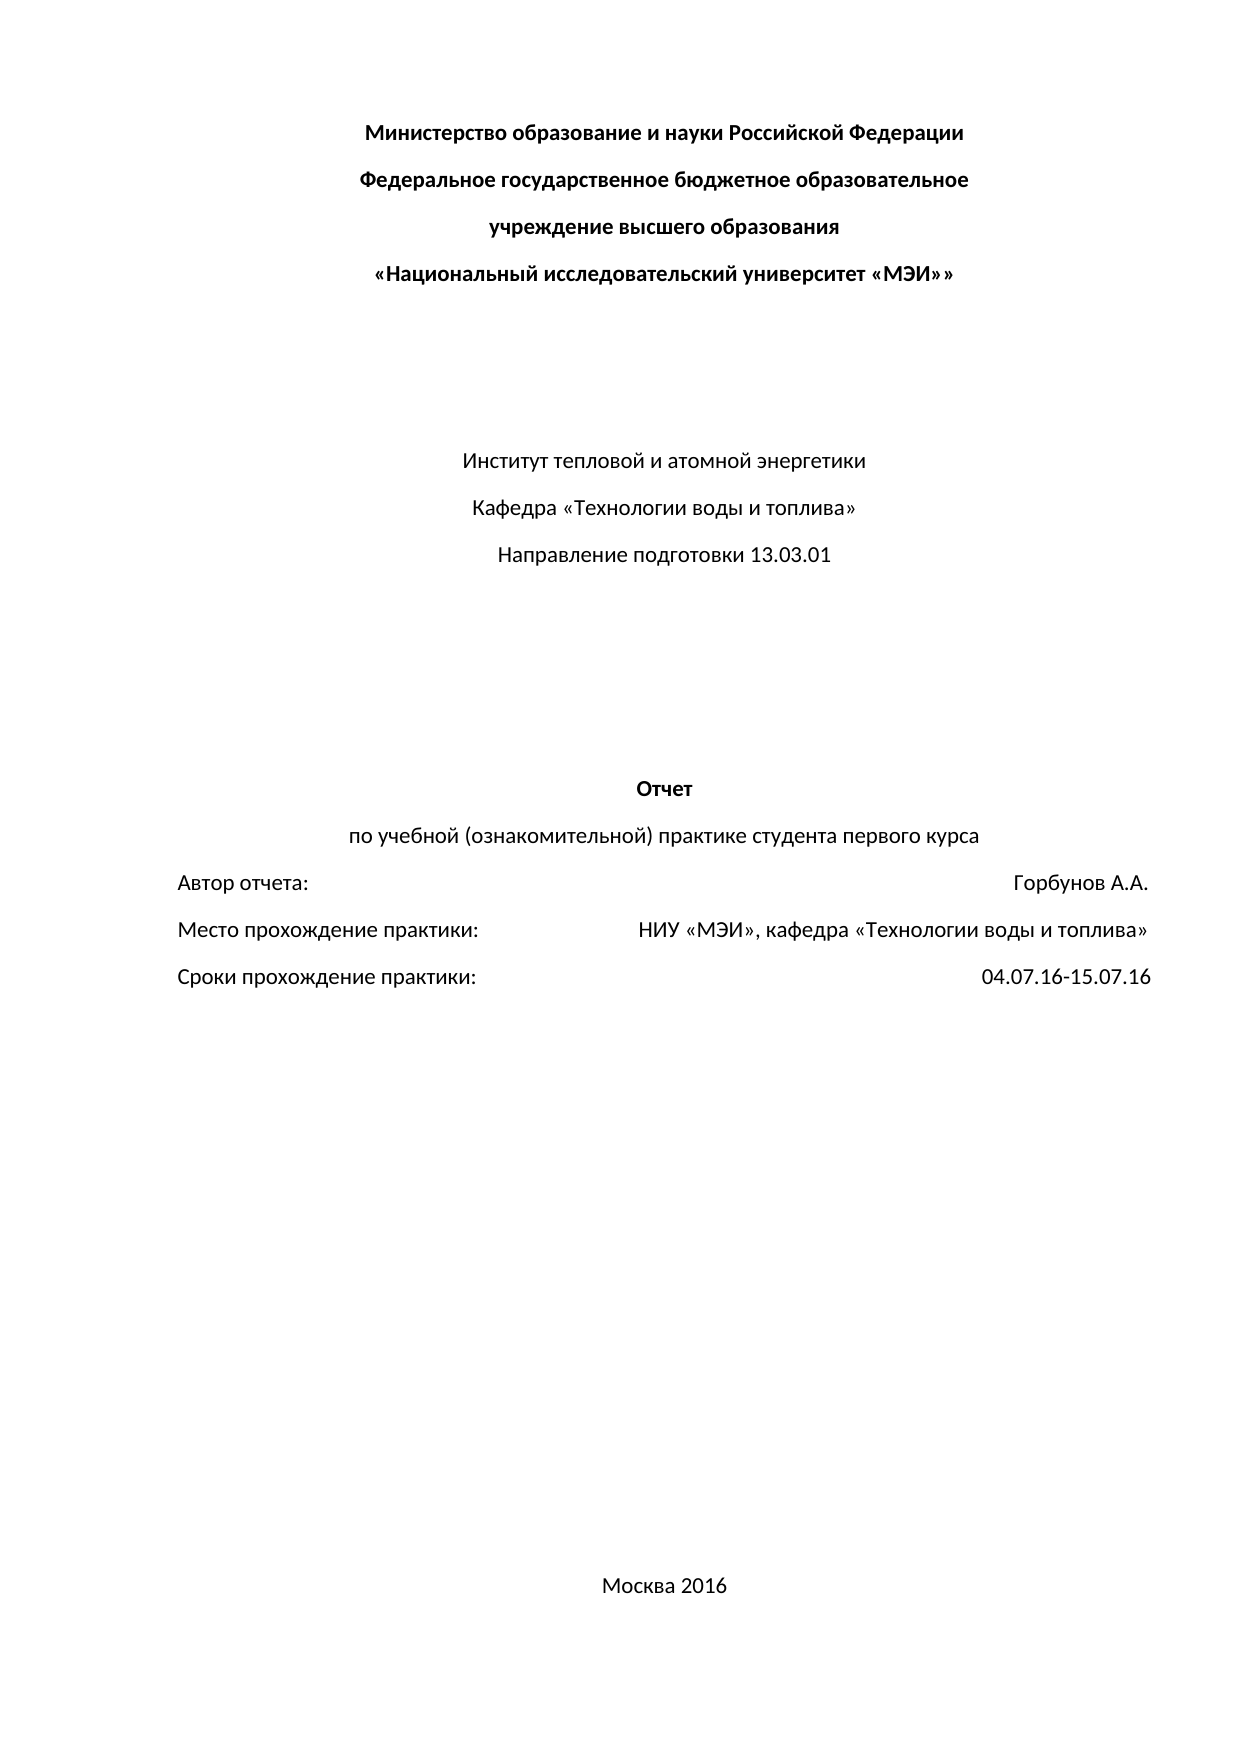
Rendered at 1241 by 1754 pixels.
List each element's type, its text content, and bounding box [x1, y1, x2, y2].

text Кафедра «Технологии воды и топлива» [177, 493, 1152, 521]
text Москва 2016 [177, 1571, 1152, 1599]
text учреждение высшего образования [177, 212, 1152, 240]
text Направление подготовки 13.03.01 [177, 540, 1152, 568]
text Сроки прохождение практики: 04.07.16-15.07.16 [177, 962, 1152, 990]
text «Национальный исследовательский университет «МЭИ»» [177, 259, 1152, 287]
text Отчет [177, 774, 1152, 802]
text Место прохождение практики: НИУ «МЭИ», кафедра «Технологии воды и топлива» [177, 915, 1152, 943]
text Федеральное государственное бюджетное образовательное [177, 165, 1152, 193]
text Автор отчета: Горбунов А.А. [177, 868, 1152, 896]
text по учебной (ознакомительной) практике студента первого курса [177, 821, 1152, 849]
text Институт тепловой и атомной энергетики [177, 446, 1152, 474]
text Министерство образование и науки Российской Федерации [177, 118, 1152, 146]
